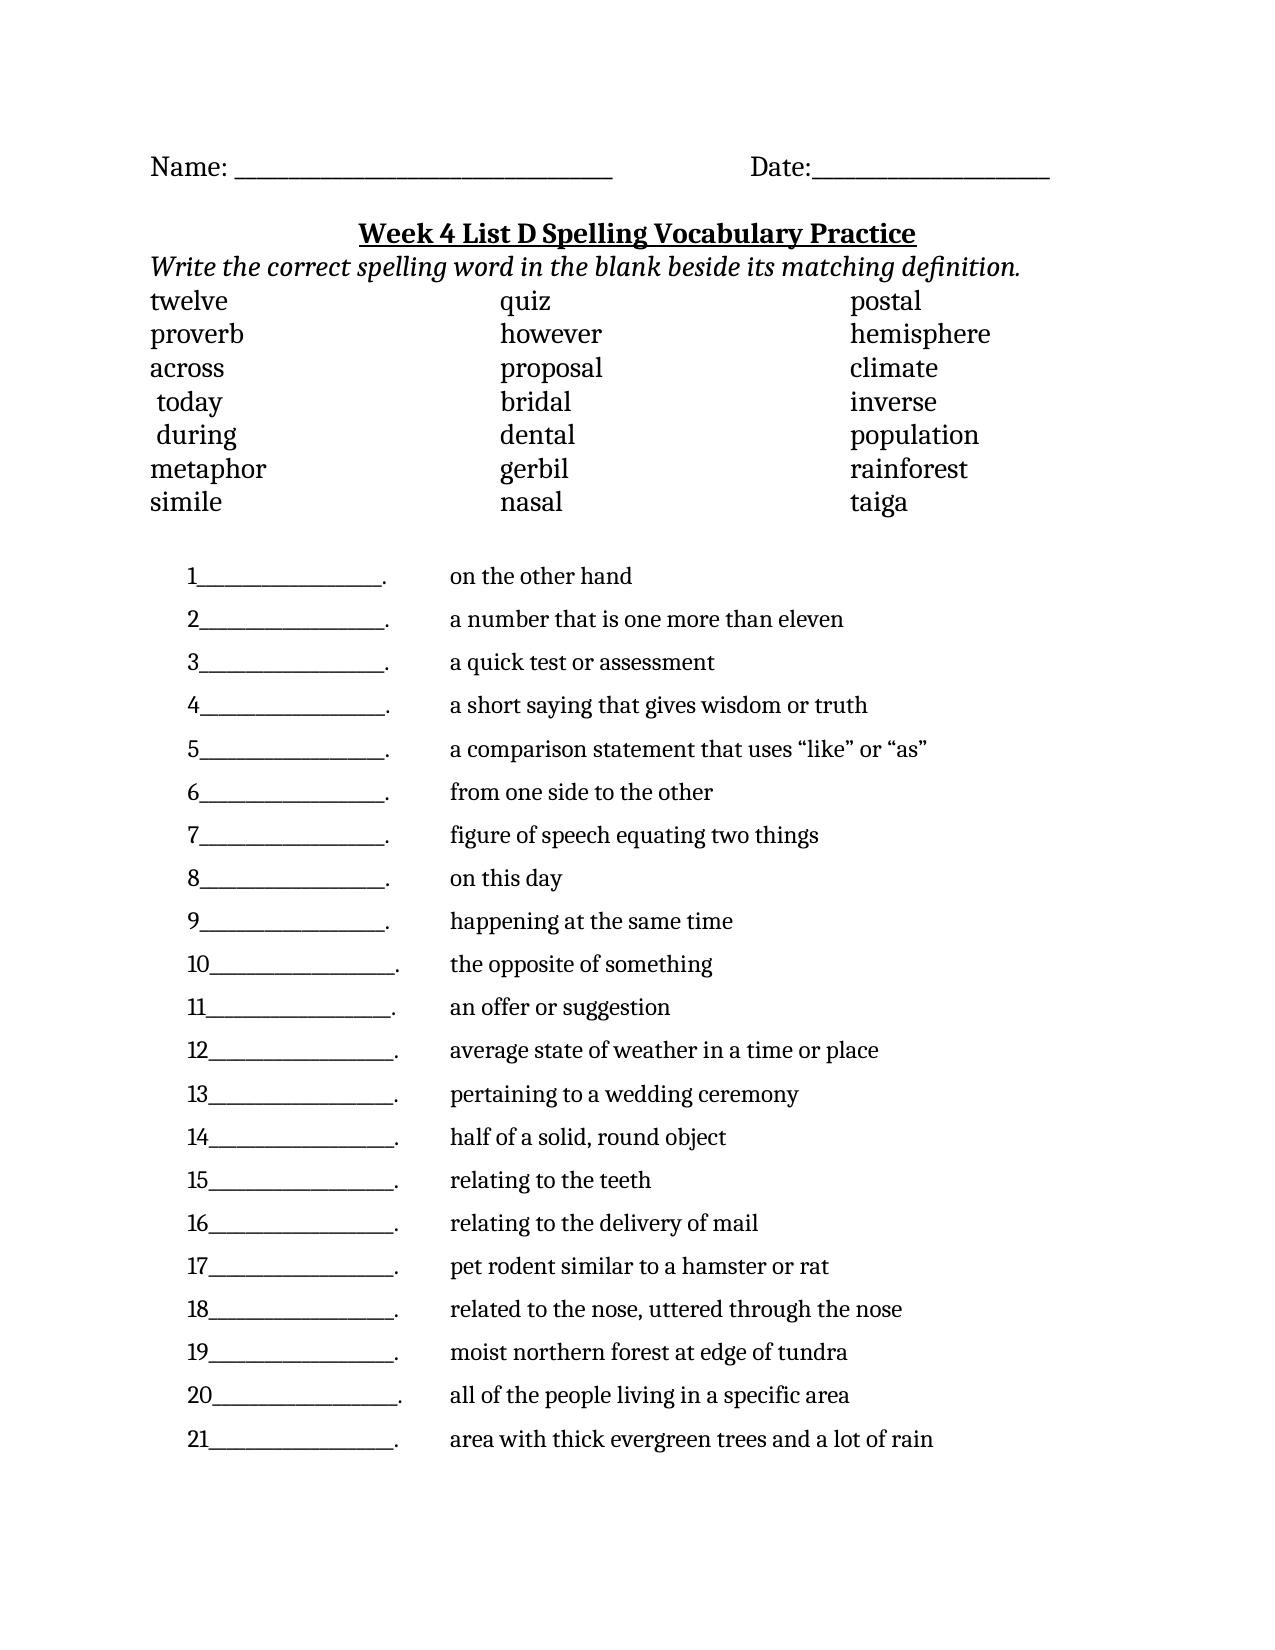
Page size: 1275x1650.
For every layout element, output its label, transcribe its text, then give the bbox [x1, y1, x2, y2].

text postal [850, 284, 1125, 318]
text Write the correct spelling word in the blank beside its matching definition. [150, 251, 1125, 284]
text gerbil [500, 452, 775, 485]
list happening at the same time [187, 907, 1125, 936]
list from one side to the other [187, 778, 1125, 806]
text today [150, 385, 425, 418]
list area with thick evergreen trees and a lot of rain [187, 1424, 1125, 1453]
list relating to the delivery of mail [187, 1209, 1125, 1238]
list figure of speech equating two things [187, 821, 1125, 849]
text population [850, 418, 1125, 452]
text quiz [500, 284, 775, 318]
text simile [150, 485, 425, 519]
text proposal [500, 351, 775, 385]
list a number that is one more than eleven [187, 605, 1125, 634]
list pertaining to a wedding ceremony [187, 1079, 1125, 1108]
list related to the nose, uttered through the nose [187, 1295, 1125, 1324]
text dental [500, 418, 775, 452]
text nasal [500, 485, 775, 519]
text across [150, 351, 425, 385]
text climate [850, 351, 1125, 385]
list average state of weather in a time or place [187, 1036, 1125, 1065]
list a comparison statement that uses “like” or “as” [187, 734, 1125, 763]
text Week 4 List D Spelling Vocabulary Practice [150, 217, 1125, 251]
list a quick test or assessment [187, 648, 1125, 677]
list on this day [187, 864, 1125, 893]
text twelve [150, 284, 425, 318]
text inverse [850, 385, 1125, 418]
text proverb [150, 318, 425, 351]
list the opposite of something [187, 950, 1125, 979]
list an offer or suggestion [187, 993, 1125, 1022]
text rainforest [850, 452, 1125, 485]
text taiga [850, 485, 1125, 519]
list all of the people living in a specific area [187, 1381, 1125, 1410]
text hemisphere [850, 318, 1125, 351]
list moist northern forest at edge of tundra [187, 1338, 1125, 1367]
list half of a solid, round object [187, 1123, 1125, 1151]
list a short saying that gives wisdom or truth [187, 691, 1125, 720]
list pet rodent similar to a hamster or rat [187, 1252, 1125, 1281]
text Name: ___________________________________ Date:______________________ [150, 150, 1125, 183]
text during [150, 418, 425, 452]
list on the other hand [187, 562, 1125, 591]
text metaphor [150, 452, 425, 485]
list relating to the teeth [187, 1166, 1125, 1194]
text bridal [500, 385, 775, 418]
text however [500, 318, 775, 351]
